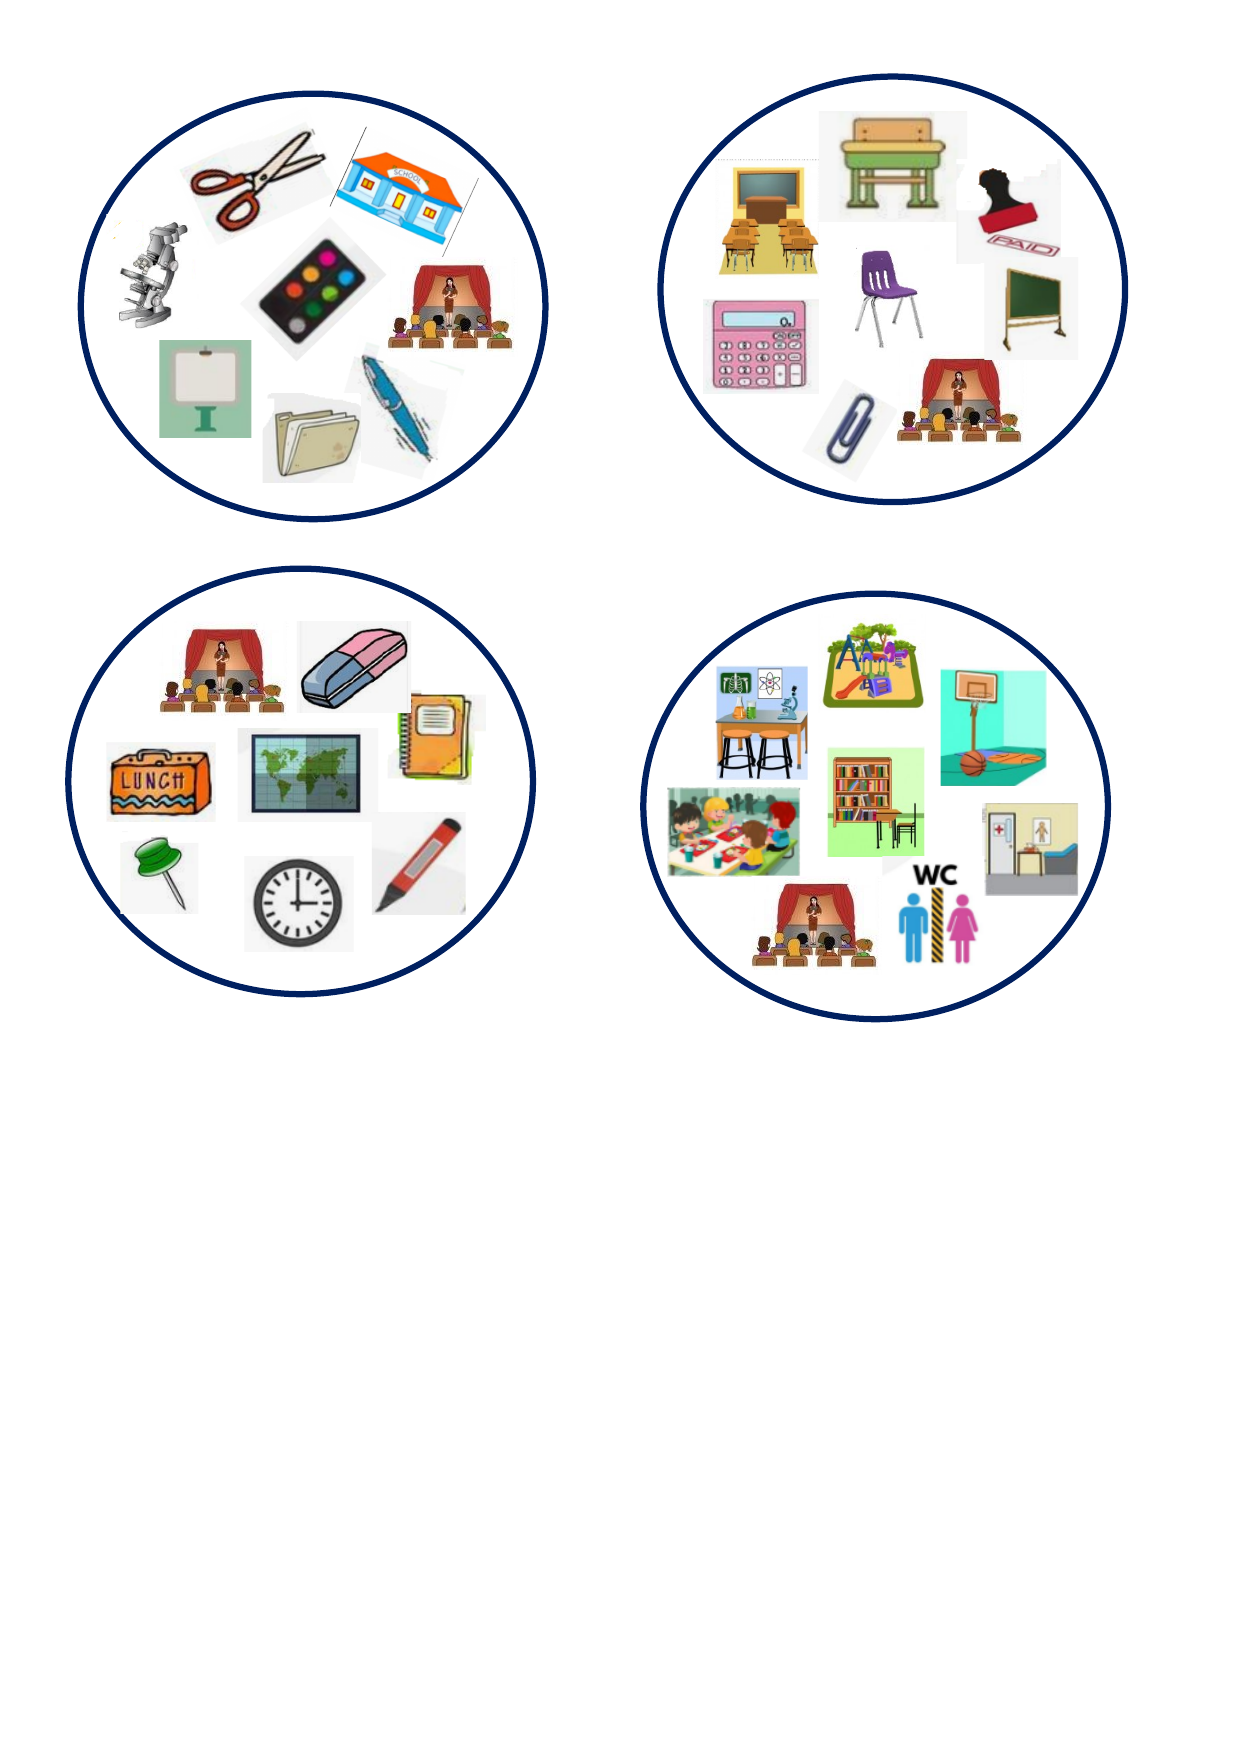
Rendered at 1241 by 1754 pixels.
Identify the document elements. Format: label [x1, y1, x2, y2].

picture [667, 746, 1079, 975]
picture [703, 295, 819, 394]
picture [159, 340, 252, 438]
picture [940, 667, 1047, 786]
picture [159, 621, 289, 721]
picture [296, 621, 486, 785]
picture [244, 856, 354, 952]
picture [106, 109, 518, 483]
picture [120, 831, 199, 914]
picture [241, 218, 386, 361]
picture [715, 111, 1079, 482]
picture [106, 742, 216, 822]
picture [818, 614, 926, 713]
picture [237, 728, 466, 915]
picture [715, 665, 808, 780]
